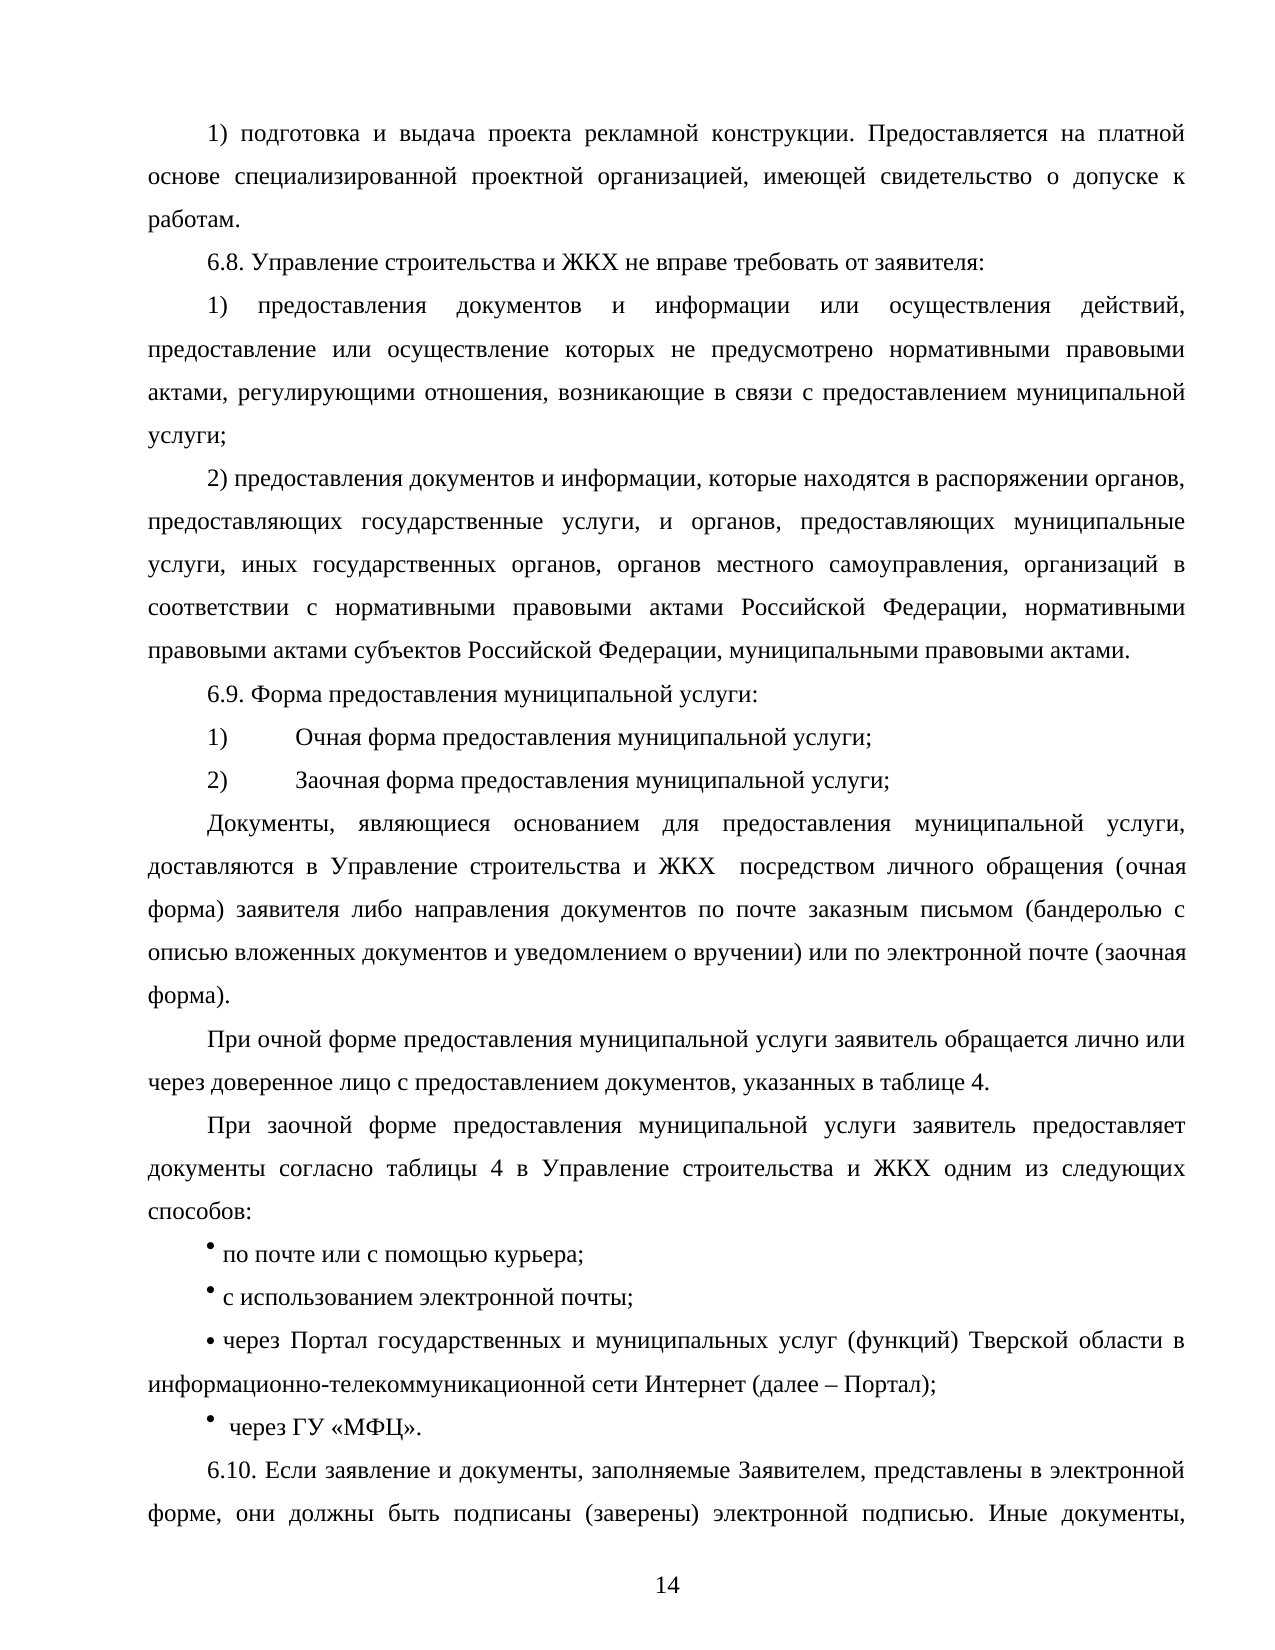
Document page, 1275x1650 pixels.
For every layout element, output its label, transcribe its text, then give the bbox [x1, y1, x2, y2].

text 1) подготовка и выдача проекта рекламной конструкции. Предоставляется на платной основе специализированной проектной организацией, имеющей свидетельство о допуске к работам. [148, 118, 1186, 233]
list через ГУ «МФЦ». [148, 1412, 1186, 1441]
text При очной форме предоставления муниципальной услуги заявитель обращается лично или через доверенное лицо с предоставлением документов, указанных в таблице 4. [148, 1024, 1186, 1096]
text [148, 1455, 1186, 1527]
text Документы, являющиеся основанием для предоставления муниципальной услуги, доставляются в Управление строительства и ЖКХ посредством личного обращения (очная форма) заявителя либо направления документов по почте заказным письмом (бандеролью с описью вложенных документов и уведомлением о вручении) или по электронной почте (заочная форма). [148, 808, 1186, 1009]
list Заочная форма предоставления муниципальной услуги; [148, 765, 1186, 794]
text 6.9. Форма предоставления муниципальной услуги: [148, 679, 1186, 707]
text 1) предоставления документов и информации или осуществления действий, предоставление или осуществление которых не предусмотрено нормативными правовыми актами, регулирующими отношения, возникающие в связи с предоставлением муниципальной услуги; [148, 291, 1186, 449]
text 6.8. Управление строительства и ЖКХ не вправе требовать от заявителя: [148, 247, 1186, 276]
list Очная форма предоставления муниципальной услуги; [148, 722, 1186, 751]
list через Портал государственных и муниципальных услуг (функций) Тверской области в информационно-телекоммуникационной сети Интернет (далее – Портал); [148, 1326, 1186, 1397]
list по почте или с помощью курьера; [148, 1239, 1186, 1268]
list с использованием электронной почты; [148, 1282, 1186, 1311]
text 2) предоставления документов и информации, которые находятся в распоряжении органов, предоставляющих государственные услуги, и органов, предоставляющих муниципальные услуги, иных государственных органов, органов местного самоуправления, организаций в соответствии с нормативными правовыми актами Российской Федерации, нормативными правовыми актами субъектов Российской Федерации, муниципальными правовыми актами. [148, 463, 1186, 664]
text При заочной форме предоставления муниципальной услуги заявитель предоставляет документы согласно таблицы 4 в Управление строительства и ЖКХ одним из следующих способов: [148, 1110, 1186, 1225]
